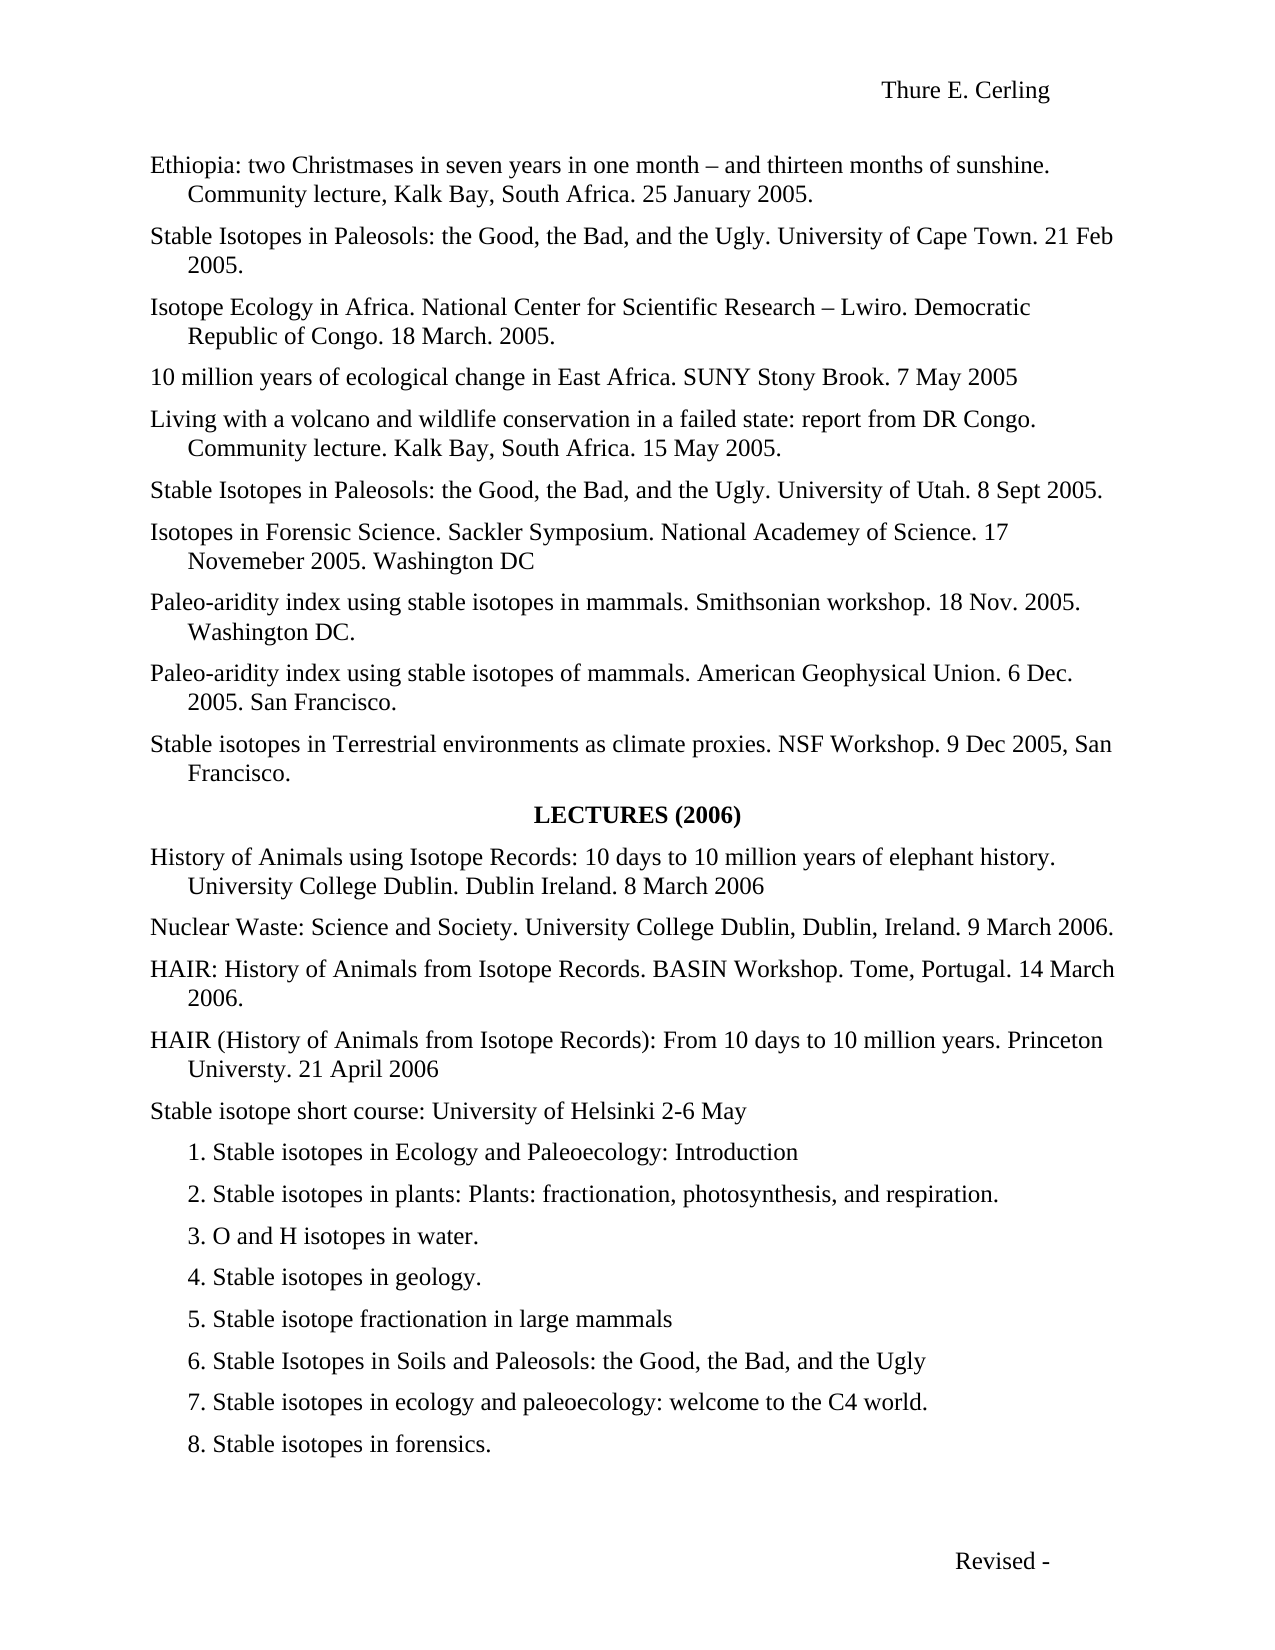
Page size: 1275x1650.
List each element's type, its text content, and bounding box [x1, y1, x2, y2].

text 7. Stable isotopes in ecology and paleoecology: welcome to the C4 world. [187, 1387, 1125, 1417]
text 1. Stable isotopes in Ecology and Paleoecology: Introduction [187, 1137, 1125, 1167]
text HAIR: History of Animals from Isotope Records. BASIN Workshop. Tome, Portugal. 14 March 2006. [150, 954, 1125, 1012]
text Living with a volcano and wildlife conservation in a failed state: report from DR Congo. Community lecture. Kalk Bay, South Africa. 15 May 2005. [150, 404, 1125, 462]
text Stable Isotopes in Paleosols: the Good, the Bad, and the Ugly. University of Cape Town. 21 Feb 2005. [150, 221, 1125, 279]
text Stable isotopes in Terrestrial environments as climate proxies. NSF Workshop. 9 Dec 2005, San Francisco. [150, 729, 1125, 787]
text 4. Stable isotopes in geology. [187, 1262, 1125, 1292]
text 10 million years of ecological change in East Africa. SUNY Stony Brook. 7 May 2005 [150, 362, 1125, 392]
text Stable Isotopes in Paleosols: the Good, the Bad, and the Ugly. University of Utah. 8 Sept 2005. [150, 475, 1125, 504]
text Nuclear Waste: Science and Society. University College Dublin, Dublin, Ireland. 9 March 2006. [150, 912, 1125, 942]
text 8. Stable isotopes in forensics. [187, 1429, 1125, 1458]
text LECTURES (2006) [150, 800, 1125, 829]
text 5. Stable isotope fractionation in large mammals [187, 1304, 1125, 1333]
text Paleo-aridity index using stable isotopes in mammals. Smithsonian workshop. 18 Nov. 2005. Washington DC. [150, 587, 1125, 646]
text 2. Stable isotopes in plants: Plants: fractionation, photosynthesis, and respiration. [187, 1179, 1125, 1208]
text 3. O and H isotopes in water. [187, 1221, 1125, 1250]
text Ethiopia: two Christmases in seven years in one month – and thirteen months of sunshine. Community lecture, Kalk Bay, South Africa. 25 January 2005. [150, 150, 1125, 208]
text History of Animals using Isotope Records: 10 days to 10 million years of elephant history. University College Dublin. Dublin Ireland. 8 March 2006 [150, 842, 1125, 900]
text Isotope Ecology in Africa. National Center for Scientific Research – Lwiro. Democratic Republic of Congo. 18 March. 2005. [150, 292, 1125, 350]
text Isotopes in Forensic Science. Sackler Symposium. National Academey of Science. 17 Novemeber 2005. Washington DC [150, 517, 1125, 575]
text HAIR (History of Animals from Isotope Records): From 10 days to 10 million years. Princeton Universty. 21 April 2006 [150, 1025, 1125, 1083]
text Paleo-aridity index using stable isotopes of mammals. American Geophysical Union. 6 Dec. 2005. San Francisco. [150, 658, 1125, 717]
text Stable isotope short course: University of Helsinki 2-6 May [150, 1096, 1125, 1125]
text 6. Stable Isotopes in Soils and Paleosols: the Good, the Bad, and the Ugly [187, 1346, 1125, 1375]
